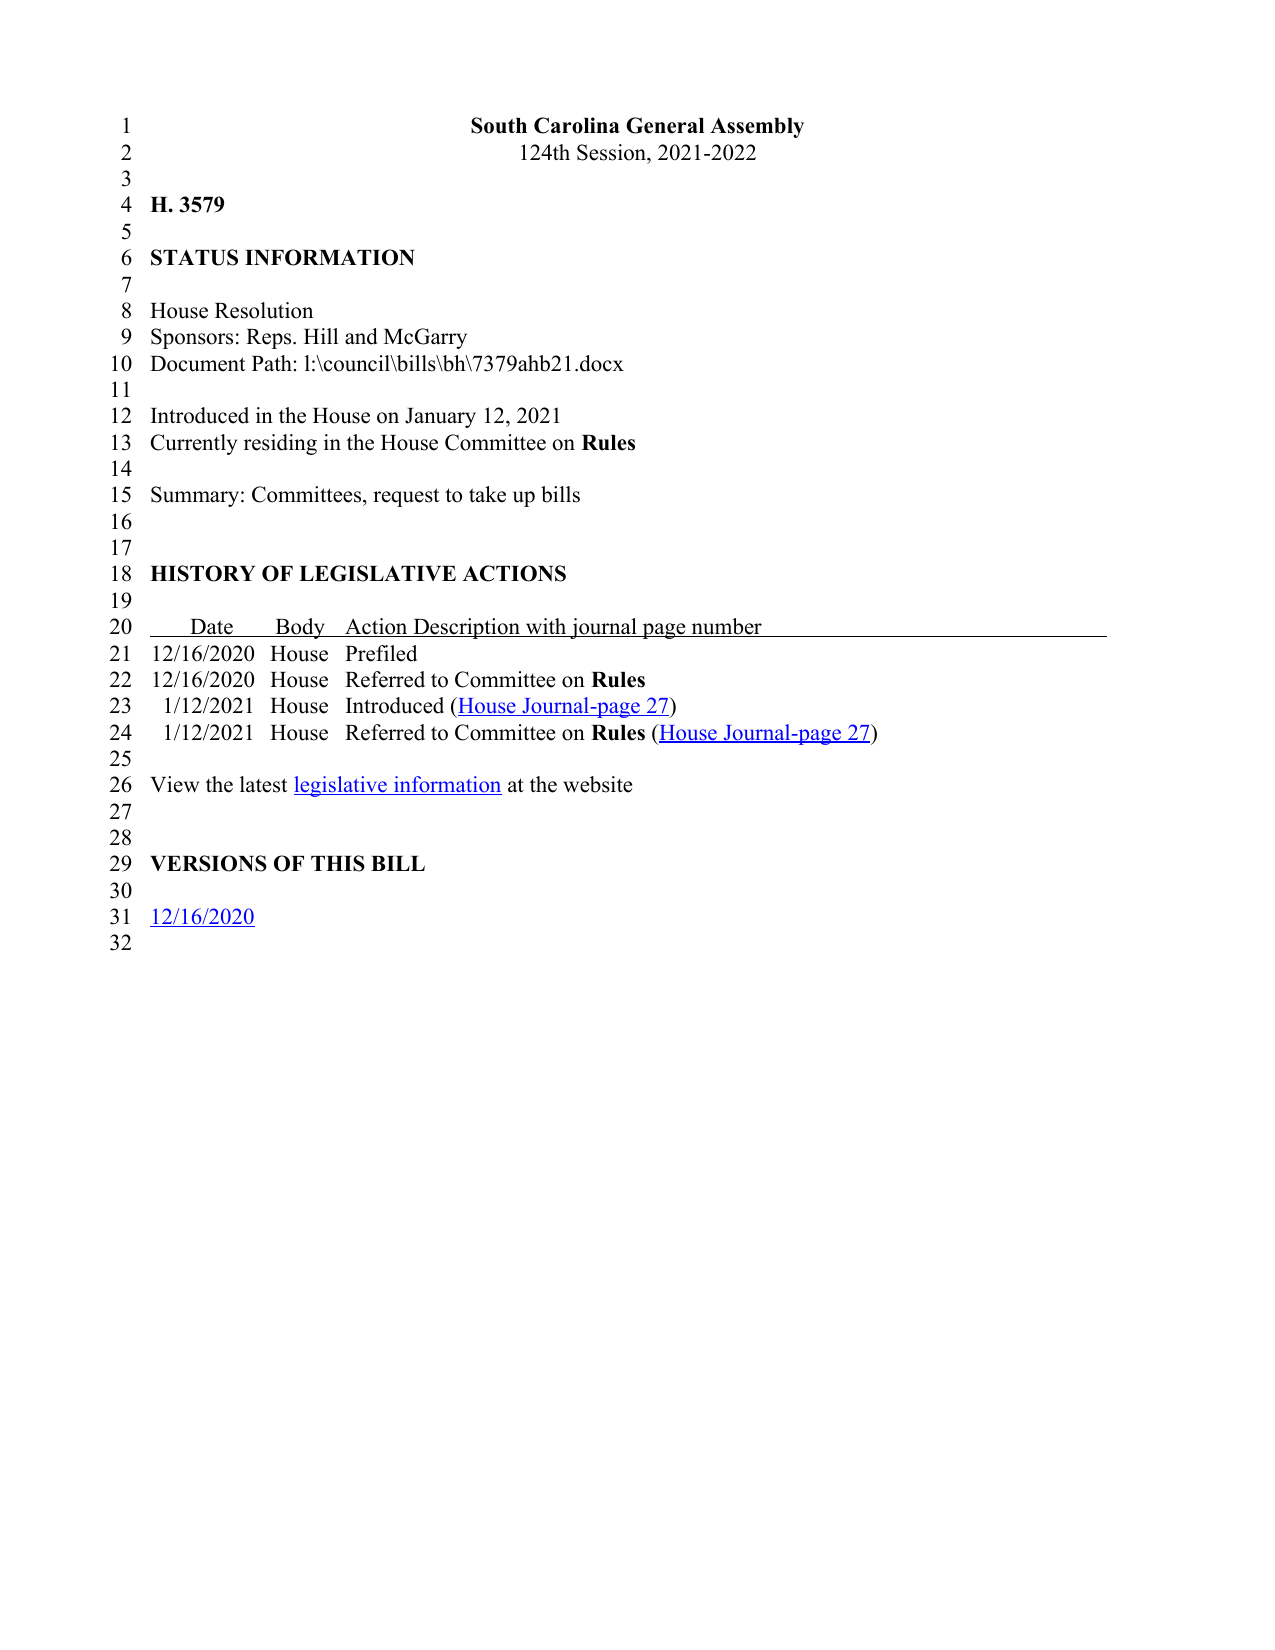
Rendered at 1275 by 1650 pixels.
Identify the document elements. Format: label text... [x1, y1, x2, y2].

text 12/16/2020 [150, 903, 1125, 929]
text HISTORY OF LEGISLATIVE ACTIONS [150, 561, 1125, 587]
text H. 3579 [150, 192, 1125, 218]
text 124th Session, 2021-2022 [150, 139, 1125, 165]
text STATUS INFORMATION [150, 244, 1125, 271]
text Document Path: l:\council\bills\bh\7379ahb21.docx [150, 350, 1125, 376]
text Currently residing in the House Committee on Rules [150, 429, 1125, 455]
text 1/12/2021 House Referred to Committee on Rules (House Journal-page 27) [150, 719, 1125, 745]
text View the latest legislative information at the website [150, 771, 1125, 798]
text South Carolina General Assembly [150, 112, 1125, 139]
text 1/12/2021 House Introduced (House Journal-page 27) [150, 692, 1125, 719]
text 12/16/2020 House Referred to Committee on Rules [150, 666, 1125, 692]
text House Resolution [150, 297, 1125, 323]
text 12/16/2020 House Prefiled [150, 639, 1125, 666]
text Date Body Action Description with journal page number [150, 613, 1125, 639]
text Sponsors: Reps. Hill and McGarry [150, 323, 1125, 350]
text Introduced in the House on January 12, 2021 [150, 402, 1125, 429]
text VERSIONS OF THIS BILL [150, 850, 1125, 877]
text Summary: Committees, request to take up bills [150, 481, 1125, 508]
